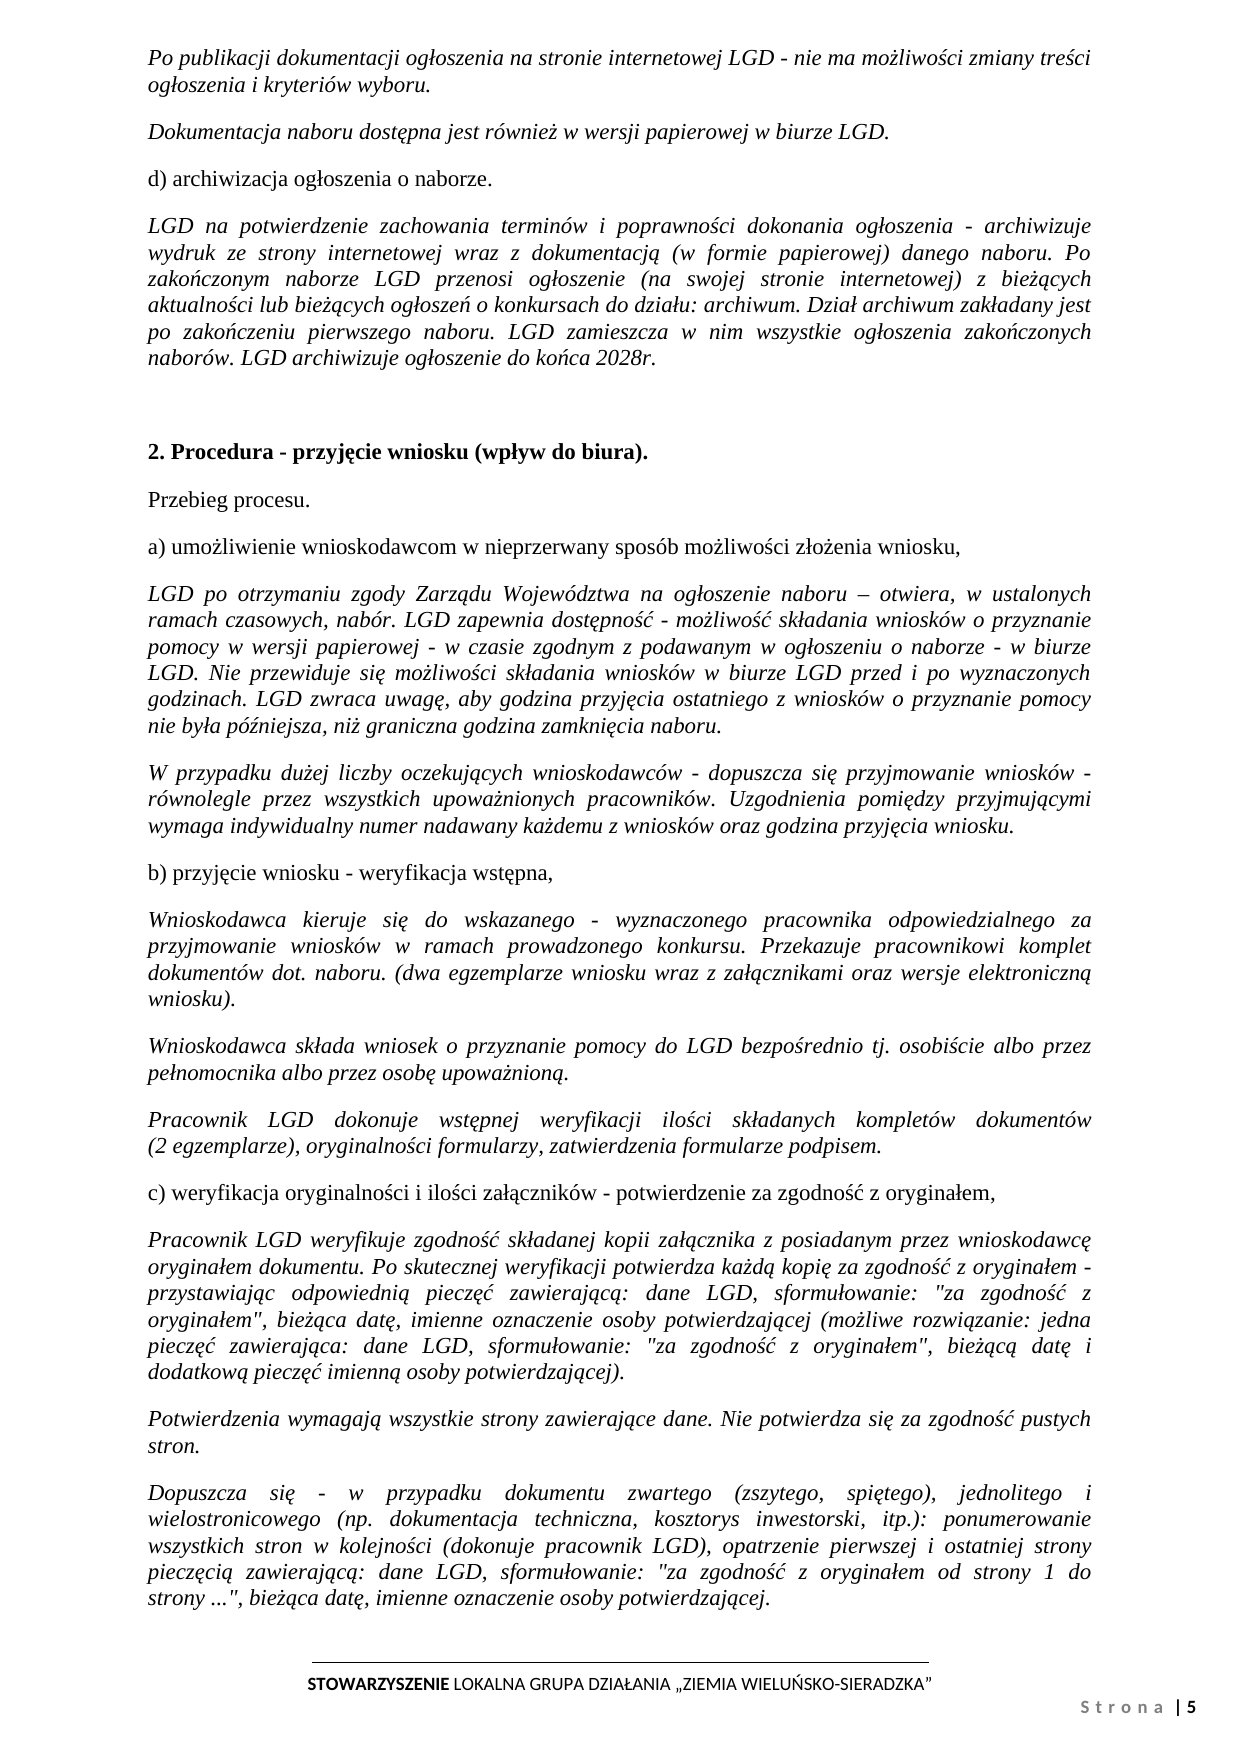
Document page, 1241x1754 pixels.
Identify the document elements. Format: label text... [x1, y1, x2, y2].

text Dopuszcza się - w przypadku dokumentu zwartego (zszytego, spiętego), jednolitego i wielostronicowego (np. dokumentacja techniczna, kosztorys inwestorski, itp.): ponumerowanie wszystkich stron w kolejności (dokonuje pracownik LGD), opatrzenie pierwszej i ostatniej strony pieczęcią zawierającą: dane LGD, sformułowanie: "za zgodność z oryginałem od strony 1 do strony ...", bieżąca datę, imienne oznaczenie osoby potwierdzającej. [148, 1479, 1093, 1611]
text c) weryfikacja oryginalności i ilości załączników - potwierdzenie za zgodność z oryginałem, [148, 1179, 1093, 1206]
text d) archiwizacja ogłoszenia o naborze. [148, 165, 1093, 191]
text Pracownik LGD dokonuje wstępnej weryfikacji ilości składanych kompletów dokumentów (2 egzemplarze), oryginalności formularzy, zatwierdzenia formularze podpisem. [148, 1106, 1093, 1158]
text 2. Procedura - przyjęcie wniosku (wpływ do biura). [148, 438, 1093, 465]
text Wnioskodawca składa wniosek o przyznanie pomocy do LGD bezpośrednio tj. osobiście albo przez pełnomocnika albo przez osobę upoważnioną. [148, 1032, 1093, 1085]
text Wnioskodawca kieruje się do wskazanego - wyznaczonego pracownika odpowiedzialnego za przyjmowanie wniosków w ramach prowadzonego konkursu. Przekazuje pracownikowi komplet dokumentów dot. naboru. (dwa egzemplarze wniosku wraz z załącznikami oraz wersje elektroniczną wniosku). [148, 906, 1093, 1011]
text LGD po otrzymaniu zgody Zarządu Województwa na ogłoszenie naboru – otwiera, w ustalonych ramach czasowych, nabór. LGD zapewnia dostępność - możliwość składania wniosków o przyznanie pomocy w wersji papierowej - w czasie zgodnym z podawanym w ogłoszeniu o naborze - w biurze LGD. Nie przewiduje się możliwości składania wniosków w biurze LGD przed i po wyznaczonych godzinach. LGD zwraca uwagę, aby godzina przyjęcia ostatniego z wniosków o przyznanie pomocy nie była późniejsza, niż graniczna godzina zamknięcia naboru. [148, 580, 1093, 738]
text Pracownik LGD weryfikuje zgodność składanej kopii załącznika z posiadanym przez wnioskodawcę oryginałem dokumentu. Po skutecznej weryfikacji potwierdza każdą kopię za zgodność z oryginałem - przystawiając odpowiednią pieczęć zawierającą: dane LGD, sformułowanie: "za zgodność z oryginałem", bieżąca datę, imienne oznaczenie osoby potwierdzającej (możliwe rozwiązanie: jedna pieczęć zawierająca: dane LGD, sformułowanie: "za zgodność z oryginałem", bieżącą datę i dodatkową pieczęć imienną osoby potwierdzającej). [148, 1227, 1093, 1385]
text LGD na potwierdzenie zachowania terminów i poprawności dokonania ogłoszenia - archiwizuje wydruk ze strony internetowej wraz z dokumentacją (w formie papierowej) danego naboru. Po zakończonym naborze LGD przenosi ogłoszenie (na swojej stronie internetowej) z bieżących aktualności lub bieżących ogłoszeń o konkursach do działu: archiwum. Dział archiwum zakładany jest po zakończeniu pierwszego naboru. LGD zamieszcza w nim wszystkie ogłoszenia zakończonych naborów. LGD archiwizuje ogłoszenie do końca 2028r. [148, 212, 1093, 370]
text Potwierdzenia wymagają wszystkie strony zawierające dane. Nie potwierdza się za zgodność pustych stron. [148, 1406, 1093, 1458]
text Przebieg procesu. [148, 486, 1093, 512]
text b) przyjęcie wniosku - weryfikacja wstępna, [148, 859, 1093, 885]
text Dokumentacja naboru dostępna jest również w wersji papierowej w biurze LGD. [148, 118, 1093, 144]
text Po publikacji dokumentacji ogłoszenia na stronie internetowej LGD - nie ma możliwości zmiany treści ogłoszenia i kryteriów wyboru. [148, 44, 1093, 97]
text W przypadku dużej liczby oczekujących wnioskodawców - dopuszcza się przyjmowanie wniosków - równolegle przez wszystkich upoważnionych pracowników. Uzgodnienia pomiędzy przyjmującymi wymaga indywidualny numer nadawany każdemu z wniosków oraz godzina przyjęcia wniosku. [148, 759, 1093, 838]
text a) umożliwienie wnioskodawcom w nieprzerwany sposób możliwości złożenia wniosku, [148, 533, 1093, 559]
